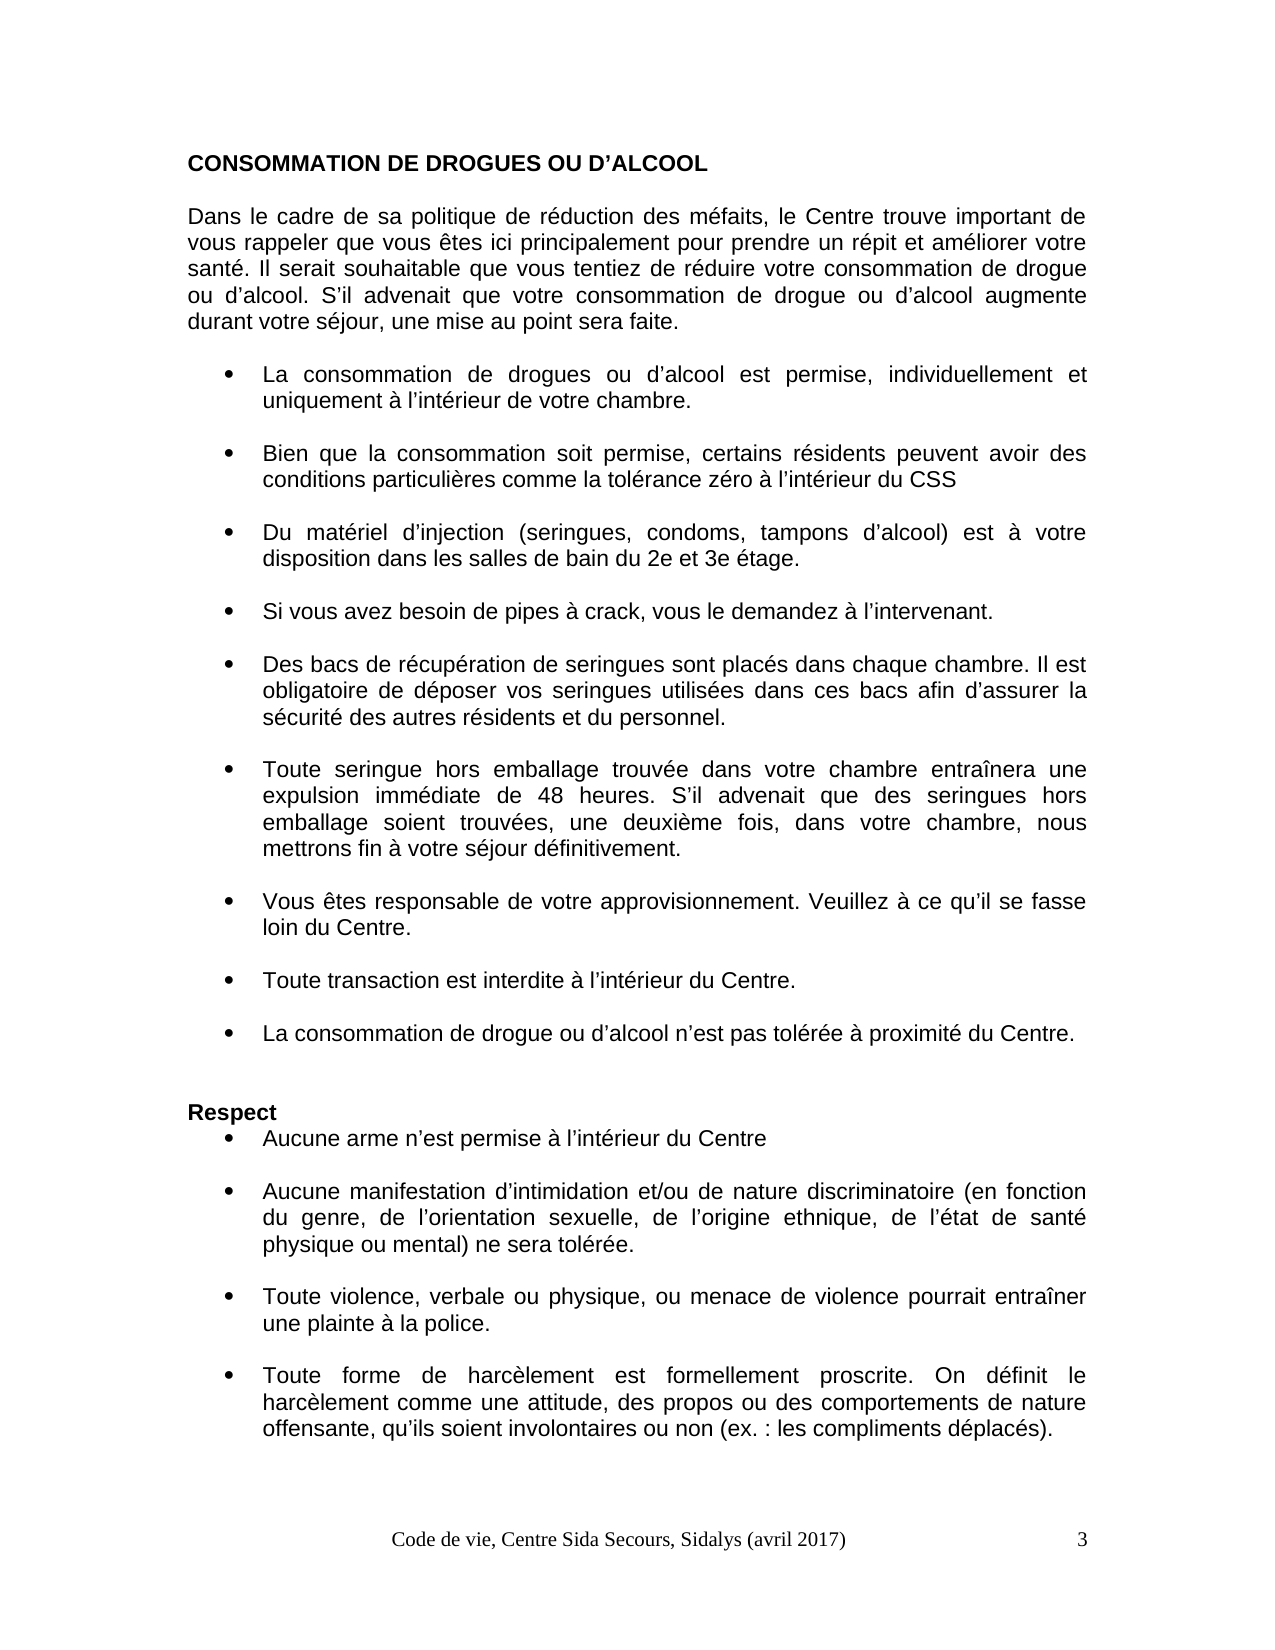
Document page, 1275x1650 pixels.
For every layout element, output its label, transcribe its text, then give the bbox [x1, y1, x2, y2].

text Respect [187, 1099, 1087, 1125]
list Toute transaction est interdite à l’intérieur du Centre. [225, 967, 1087, 993]
list La consommation de drogues ou d’alcool est permise, individuellement et uniquement à l’intérieur de votre chambre. [225, 361, 1087, 413]
text Dans le cadre de sa politique de réduction des méfaits, le Centre trouve important de vous rappeler que vous êtes ici principalement pour prendre un répit et améliorer votre santé. Il serait souhaitable que vous tentiez de réduire votre consommation de drogue ou d’alcool. S’il advenait que votre consommation de drogue ou d’alcool augmente durant votre séjour, une mise au point sera faite. [187, 203, 1087, 334]
list Du matériel d’injection (seringues, condoms, tampons d’alcool) est à votre disposition dans les salles de bain du 2e et 3e étage. [225, 519, 1087, 572]
list La consommation de drogue ou d’alcool n’est pas tolérée à proximité du Centre. [225, 1020, 1087, 1046]
list Toute forme de harcèlement est formellement proscrite. On définit le harcèlement comme une attitude, des propos ou des comportements de nature offensante, qu’ils soient involontaires ou non (ex. : les compliments déplacés). [225, 1362, 1087, 1441]
list Aucune manifestation d’intimidation et/ou de nature discriminatoire (en fonction du genre, de l’orientation sexuelle, de l’origine ethnique, de l’état de santé physique ou mental) ne sera tolérée. [225, 1178, 1087, 1257]
list Toute violence, verbale ou physique, ou menace de violence pourrait entraîner une plainte à la police. [225, 1283, 1087, 1336]
list Bien que la consommation soit permise, certains résidents peuvent avoir des conditions particulières comme la tolérance zéro à l’intérieur du CSS [225, 440, 1087, 493]
list Toute seringue hors emballage trouvée dans votre chambre entraînera une expulsion immédiate de 48 heures. S’il advenait que des seringues hors emballage soient trouvées, une deuxième fois, dans votre chambre, nous mettrons fin à votre séjour définitivement. [225, 756, 1087, 862]
list Si vous avez besoin de pipes à crack, vous le demandez à l’intervenant. [225, 598, 1087, 624]
list Aucune arme n’est permise à l’intérieur du Centre [225, 1125, 1087, 1151]
text Consommation de drogues ou d’alcool [187, 150, 1087, 176]
list Des bacs de récupération de seringues sont placés dans chaque chambre. Il est obligatoire de déposer vos seringues utilisées dans ces bacs afin d’assurer la sécurité des autres résidents et du personnel. [225, 651, 1087, 730]
list Vous êtes responsable de votre approvisionnement. Veuillez à ce qu’il se fasse loin du Centre. [225, 888, 1087, 941]
